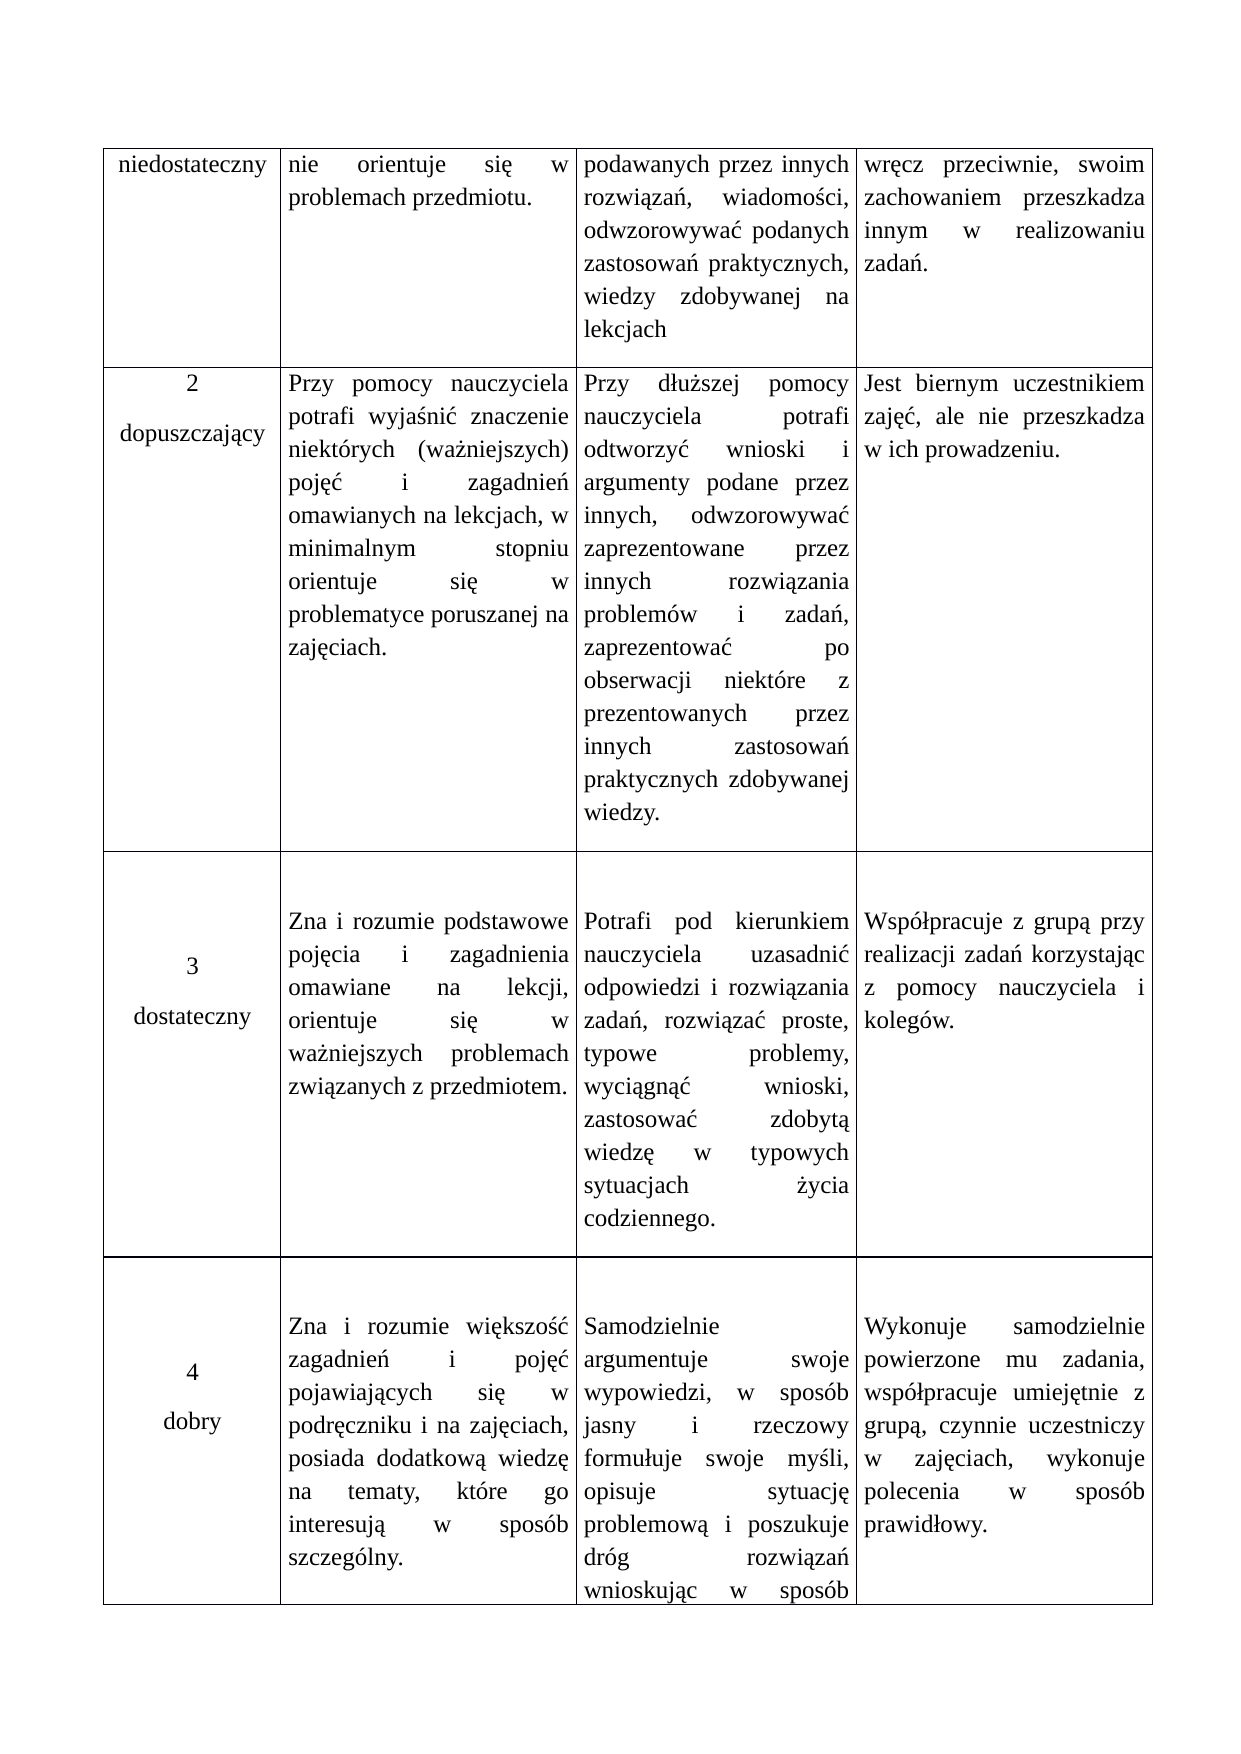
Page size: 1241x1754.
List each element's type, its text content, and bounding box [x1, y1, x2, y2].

table_cell Współpracuje z grupą przy realizacji zadań korzystając z pomocy nauczyciela i kolegów. [857, 852, 1152, 1256]
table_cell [857, 1258, 1152, 1604]
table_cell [577, 149, 856, 367]
table_cell 3 dostateczny [104, 852, 280, 1256]
table_cell Przy pomocy nauczyciela potrafi wyjaśnić znaczenie niektórych (ważniejszych) pojęć i zagadnień omawianych na lekcjach, w minimalnym stopniu orientuje się w problematyce poruszanej na zajęciach. [281, 368, 576, 851]
table_cell Przy dłuższej pomocy nauczyciela potrafi odtworzyć wnioski i argumenty podane przez innych, odwzorowywać zaprezentowane przez innych rozwiązania problemów i zadań, zaprezentować po obserwacji niektóre z prezentowanych przez innych zastosowań praktycznych zdobywanej wiedzy. [577, 368, 856, 851]
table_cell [577, 1258, 856, 1604]
table_cell 1 niedostateczny [104, 149, 280, 367]
table_cell 2 dopuszczający [104, 368, 280, 851]
table_cell Jest biernym uczestnikiem zajęć, ale nie przeszkadza w ich prowadzeniu. [857, 368, 1152, 851]
table_cell Zna i rozumie podstawowe pojęcia i zagadnienia omawiane na lekcji, orientuje się w ważniejszych problemach związanych z przedmiotem. [281, 852, 576, 1256]
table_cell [281, 149, 576, 367]
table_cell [281, 1258, 576, 1604]
table_cell Potrafi pod kierunkiem nauczyciela uzasadnić odpowiedzi i rozwiązania zadań, rozwiązać proste, typowe problemy, wyciągnąć wnioski, zastosować zdobytą wiedzę w typowych sytuacjach życia codziennego. [577, 852, 856, 1256]
table_cell 4 dobry [104, 1258, 280, 1604]
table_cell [857, 149, 1152, 367]
